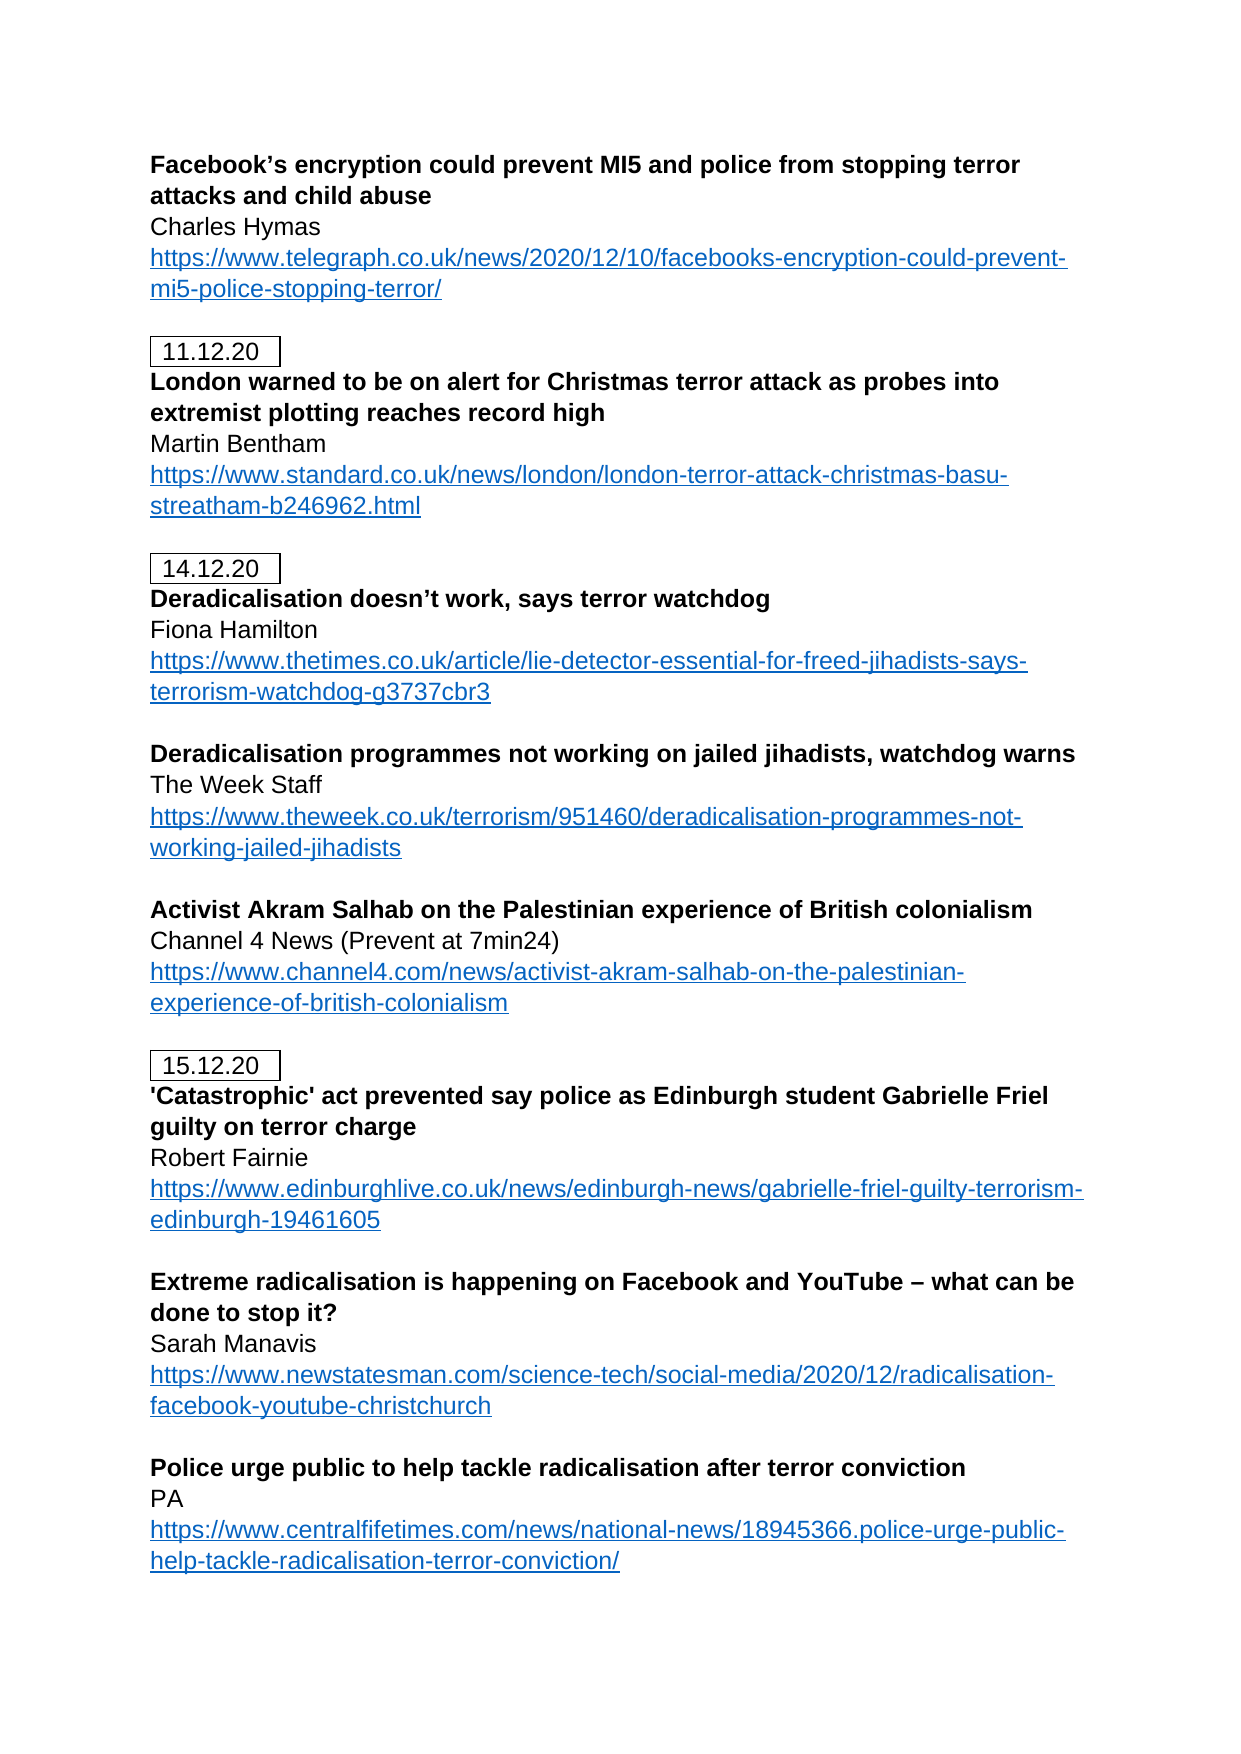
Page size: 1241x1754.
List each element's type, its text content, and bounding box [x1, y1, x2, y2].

table_header 14.12.20 [151, 554, 279, 583]
text https://www.standard.co.uk/news/london/london-terror-attack-christmas-basu-streatham-b246962.html [150, 460, 1090, 520]
text https://www.theweek.co.uk/terrorism/951460/deradicalisation-programmes-not-working-jailed-jihadists [150, 801, 1090, 861]
text https://www.telegraph.co.uk/news/2020/12/10/facebooks-encryption-could-prevent-mi5-police-stopping-terror/ [150, 243, 1090, 303]
text https://www.thetimes.co.uk/article/lie-detector-essential-for-freed-jihadists-says-terrorism-watchdog-g3737cbr3 [150, 646, 1090, 706]
text Extreme radicalisation is happening on Facebook and YouTube – what can be done to stop it? [150, 1267, 1090, 1327]
text London warned to be on alert for Christmas terror attack as probes into extremist plotting reaches record high [150, 367, 1090, 427]
text Facebook’s encryption could prevent MI5 and police from stopping terror attacks and child abuse [150, 150, 1090, 210]
text Martin Bentham [150, 429, 1090, 458]
text Fiona Hamilton [150, 615, 1090, 644]
text Police urge public to help tackle radicalisation after terror conviction [150, 1453, 1090, 1482]
text Sarah Manavis [150, 1329, 1090, 1358]
text https://www.channel4.com/news/activist-akram-salhab-on-the-palestinian-experience-of-british-colonialism [150, 957, 1090, 1016]
table_header 11.12.20 [151, 337, 279, 366]
text 'Catastrophic' act prevented say police as Edinburgh student Gabrielle Friel guilty on terror charge [150, 1081, 1090, 1140]
text https://www.newstatesman.com/science-tech/social-media/2020/12/radicalisation-facebook-youtube-christchurch [150, 1360, 1090, 1420]
text Charles Hymas [150, 212, 1090, 241]
text Activist Akram Salhab on the Palestinian experience of British colonialism [150, 894, 1090, 923]
text Deradicalisation doesn’t work, says terror watchdog [150, 584, 1090, 613]
table_header 15.12.20 [151, 1051, 279, 1079]
text Robert Fairnie [150, 1143, 1090, 1171]
text https://www.edinburghlive.co.uk/news/edinburgh-news/gabrielle-friel-guilty-terrorism-edinburgh-19461605 [150, 1174, 1090, 1233]
text The Week Staff [150, 770, 1090, 799]
text Deradicalisation programmes not working on jailed jihadists, watchdog warns [150, 739, 1090, 768]
text https://www.centralfifetimes.com/news/national-news/18945366.police-urge-public-help-tackle-radicalisation-terror-conviction/ [150, 1515, 1090, 1575]
text Channel 4 News (Prevent at 7min24) [150, 926, 1090, 954]
text PA [150, 1484, 1090, 1513]
